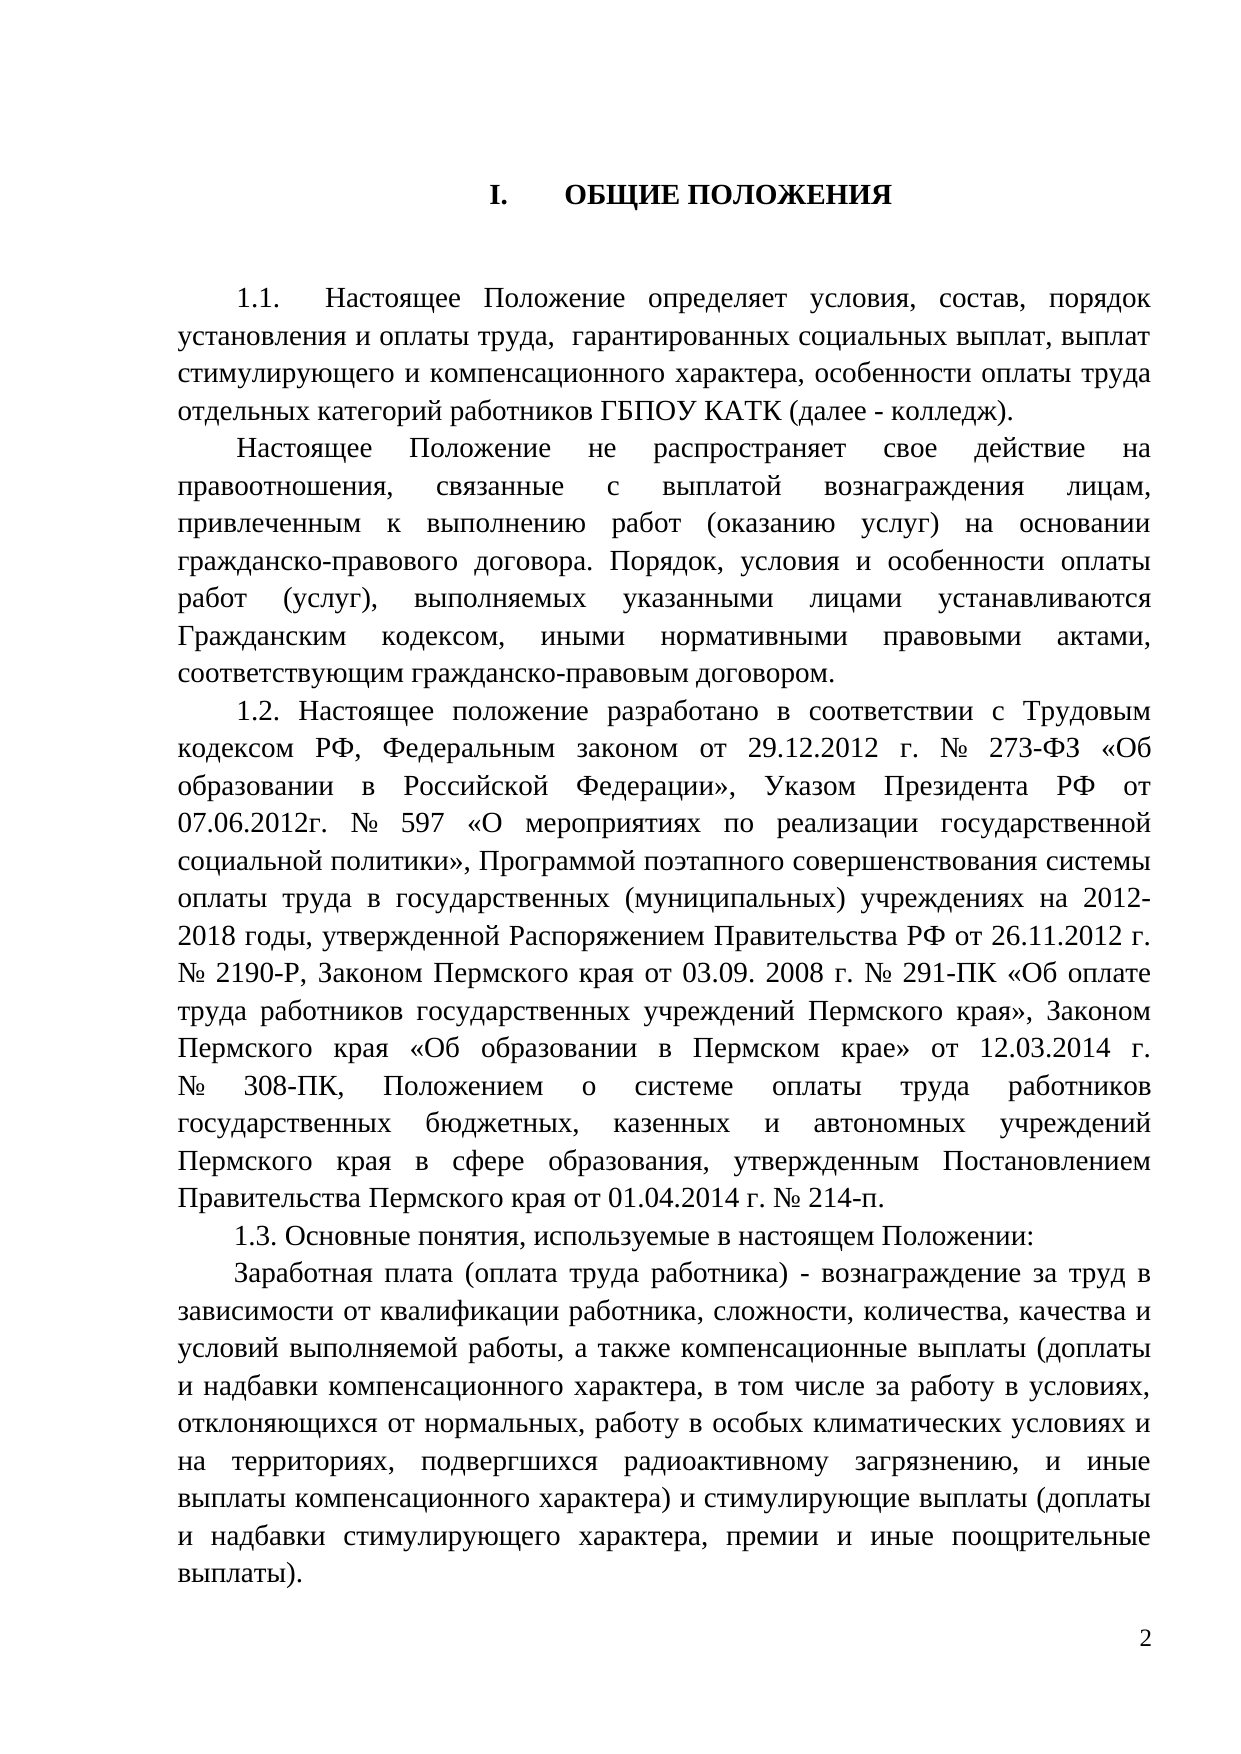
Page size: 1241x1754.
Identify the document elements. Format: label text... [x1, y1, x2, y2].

list ОБЩИЕ ПОЛОЖЕНИЯ [215, 177, 1166, 211]
list Настоящее Положение определяет условия, состав, порядок установления и оплаты труда, гарантированных социальных выплат, выплат стимулирующего и компенсационного характера, особенности оплаты труда отдельных категорий работников ГБПОУ КАТК (далее - колледж). [177, 278, 1152, 428]
text 1.3. Основные понятия, используемые в настоящем Положении: [177, 1215, 1152, 1253]
text 1.2. Настоящее положение разработано в соответствии с Трудовым кодексом РФ, Федеральным законом от 29.12.2012 г. № 273-ФЗ «Об образовании в Российской Федерации», Указом Президента РФ от 07.06.2012г. № 597 «О мероприятиях по реализации государственной социальной политики», Программой поэтапного совершенствования системы оплаты труда в государственных (муниципальных) учреждениях на 2012-2018 годы, утвержденной Распоряжением Правительства РФ от 26.11.2012 г. № 2190-Р, Законом Пермского края от 03.09. 2008 г. № 291-ПК «Об оплате труда работников государственных учреждений Пермского края», Законом Пермского края «Об образовании в Пермском крае» от 12.03.2014 г. № 308-ПК, Положением о системе оплаты труда работников государственных бюджетных, казенных и автономных учреждений Пермского края в сфере образования, утвержденным Постановлением Правительства Пермского края от 01.04.2014 г. № 214-п. [177, 690, 1152, 1215]
text Настоящее Положение не распространяет свое действие на правоотношения, связанные с выплатой вознаграждения лицам, привлеченным к выполнению работ (оказанию услуг) на основании гражданско-правового договора. Порядок, условия и особенности оплаты работ (услуг), выполняемых указанными лицами устанавливаются Гражданским кодексом, иными нормативными правовыми актами, соответствующим гражданско-правовым договором. [177, 428, 1152, 690]
text Заработная плата (оплата труда работника) - вознаграждение за труд в зависимости от квалификации работника, сложности, количества, качества и условий выполняемой работы, а также компенсационные выплаты (доплаты и надбавки компенсационного характера, в том числе за работу в условиях, отклоняющихся от нормальных, работу в особых климатических условиях и на территориях, подвергшихся радиоактивному загрязнению, и иные выплаты компенсационного характера) и стимулирующие выплаты (доплаты и надбавки стимулирующего характера, премии и иные поощрительные выплаты). [177, 1253, 1152, 1590]
